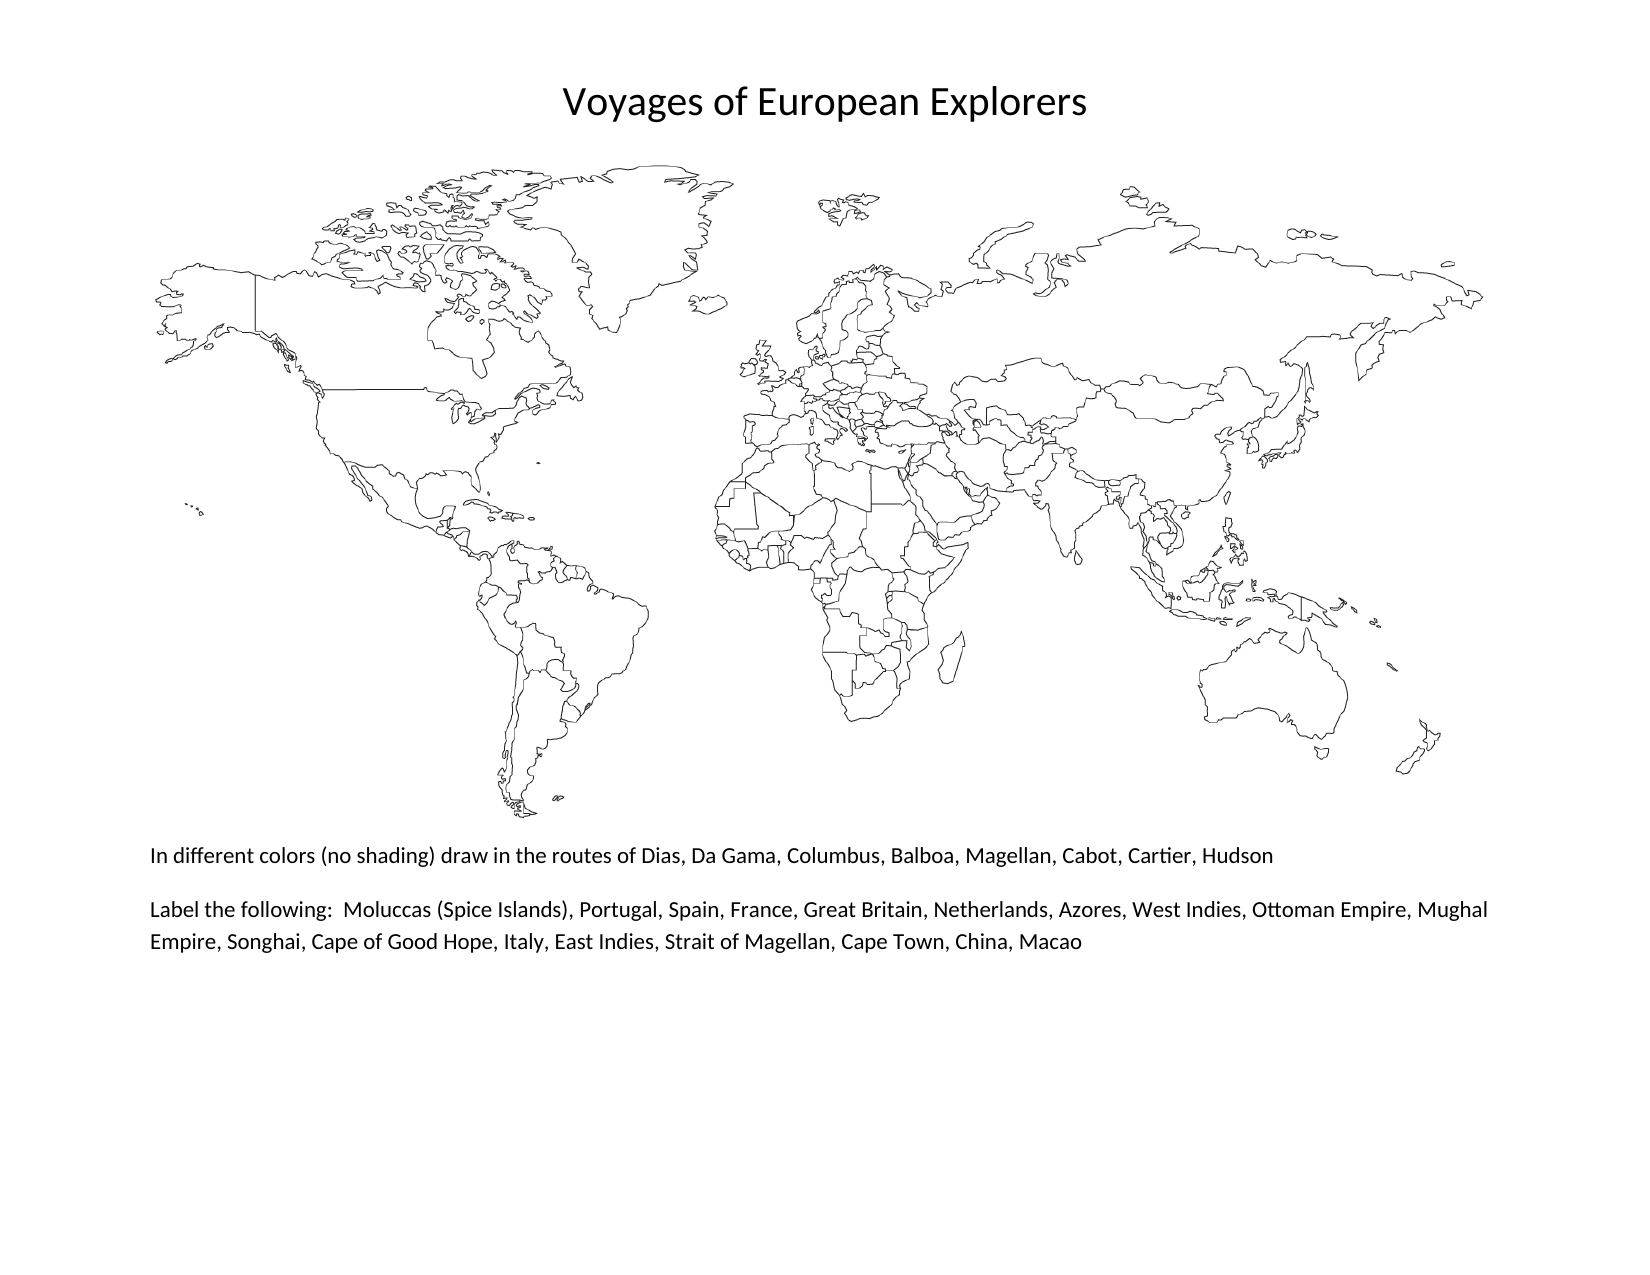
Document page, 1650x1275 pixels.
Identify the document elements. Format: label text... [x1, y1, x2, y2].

text Label the following: Moluccas (Spice Islands), Portugal, Spain, France, Great Britain, Netherlands, Azores, West Indies, Ottoman Empire, Mughal Empire, Songhai, Cape of Good Hope, Italy, East Indies, Strait of Magellan, Cape Town, China, Macao [150, 895, 1500, 987]
picture [155, 150, 1500, 838]
